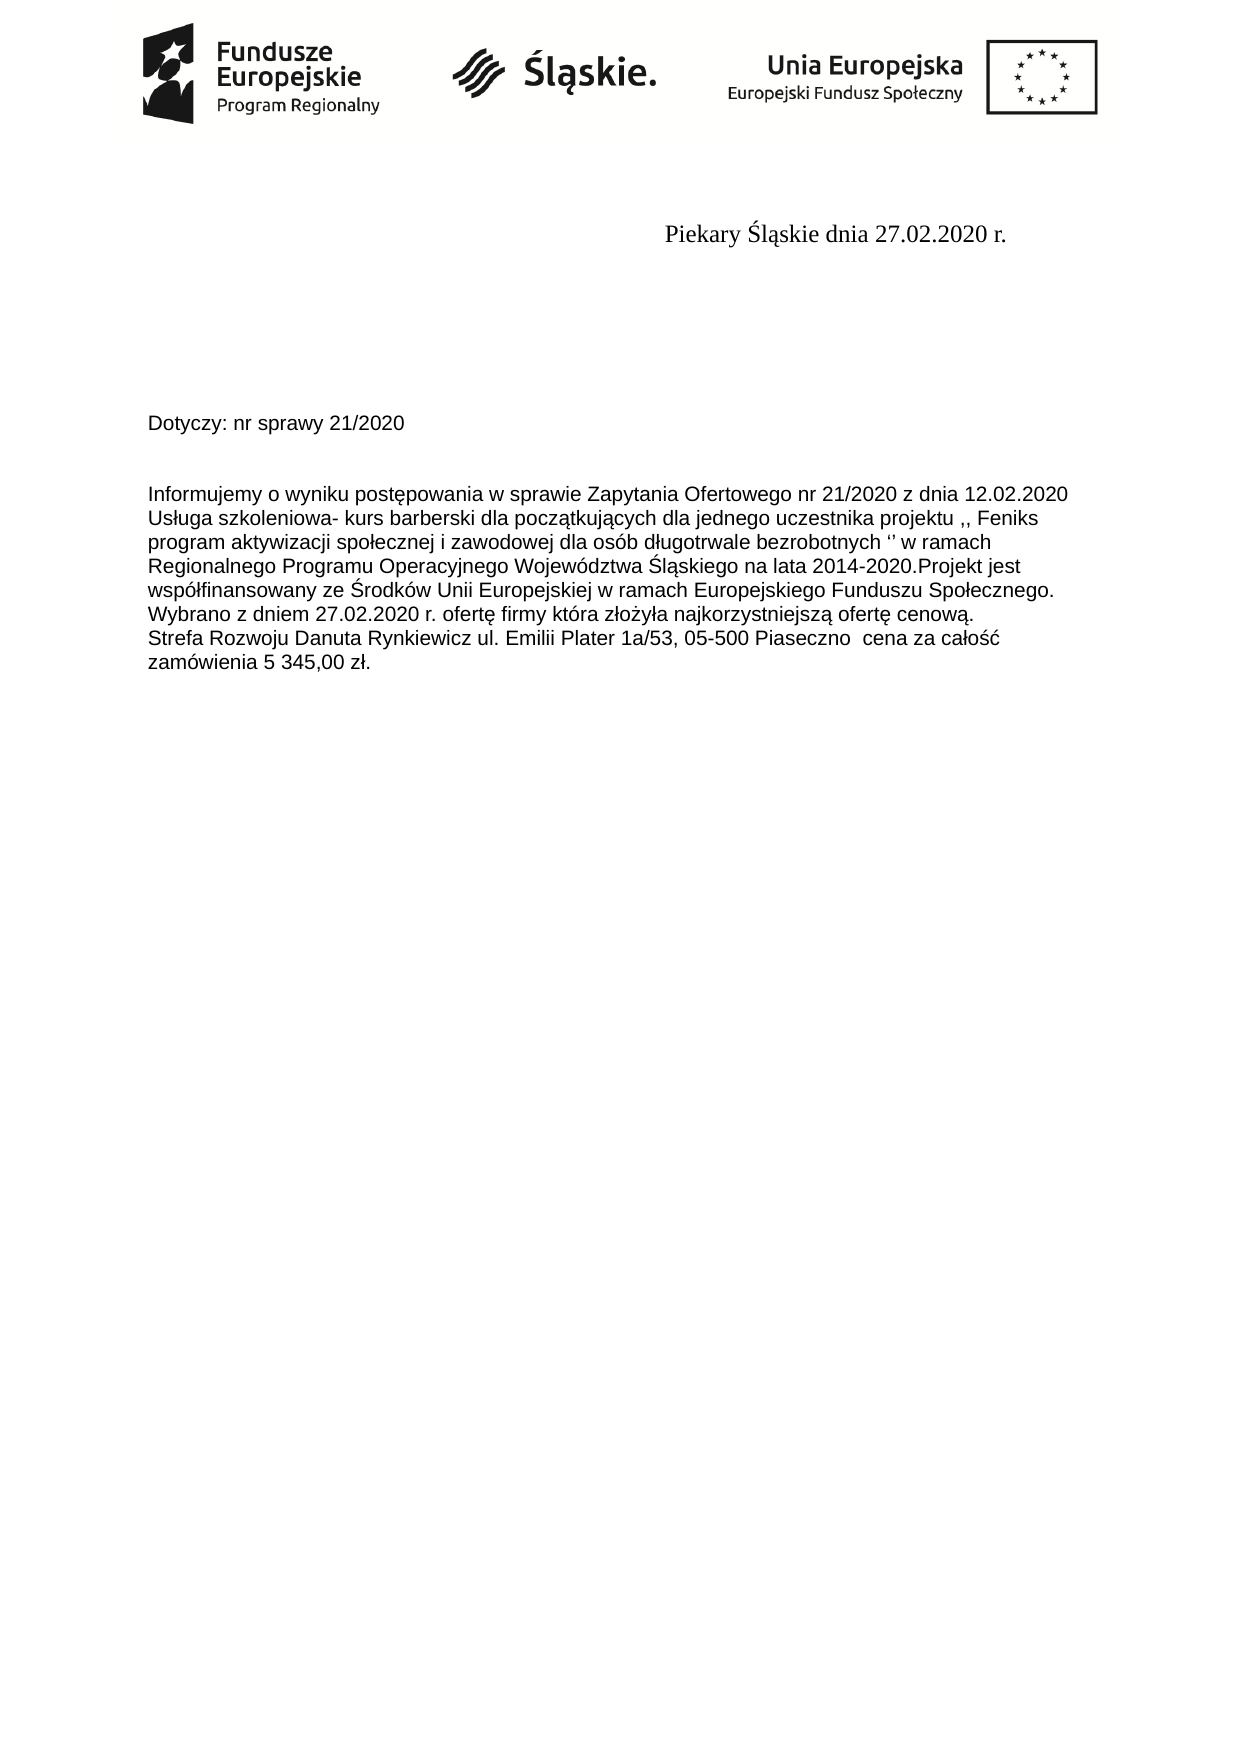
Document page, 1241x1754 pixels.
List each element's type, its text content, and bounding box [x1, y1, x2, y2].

text Usługa szkoleniowa- kurs barberski dla początkujących dla jednego uczestnika projektu ,, Feniks program aktywizacji społecznej i zawodowej dla osób długotrwale bezrobotnych ‘’ w ramach Regionalnego Programu Operacyjnego Województwa Śląskiego na lata 2014-2020.Projekt jest współfinansowany ze Środków Unii Europejskiej w ramach Europejskiego Funduszu Społecznego. [148, 506, 1093, 602]
picture [119, 0, 1121, 147]
text Dotyczy: nr sprawy 21/2020 [148, 410, 1093, 434]
text Wybrano z dniem 27.02.2020 r. ofertę firmy która złożyła najkorzystniejszą ofertę cenową. [148, 602, 1093, 626]
text Piekary Śląskie dnia 27.02.2020 r. [591, 219, 1093, 247]
text Informujemy o wyniku postępowania w sprawie Zapytania Ofertowego nr 21/2020 z dnia 12.02.2020 [148, 482, 1093, 506]
text Strefa Rozwoju Danuta Rynkiewicz ul. Emilii Plater 1a/53, 05-500 Piaseczno cena za całość zamówienia 5 345,00 zł. [148, 626, 1093, 674]
